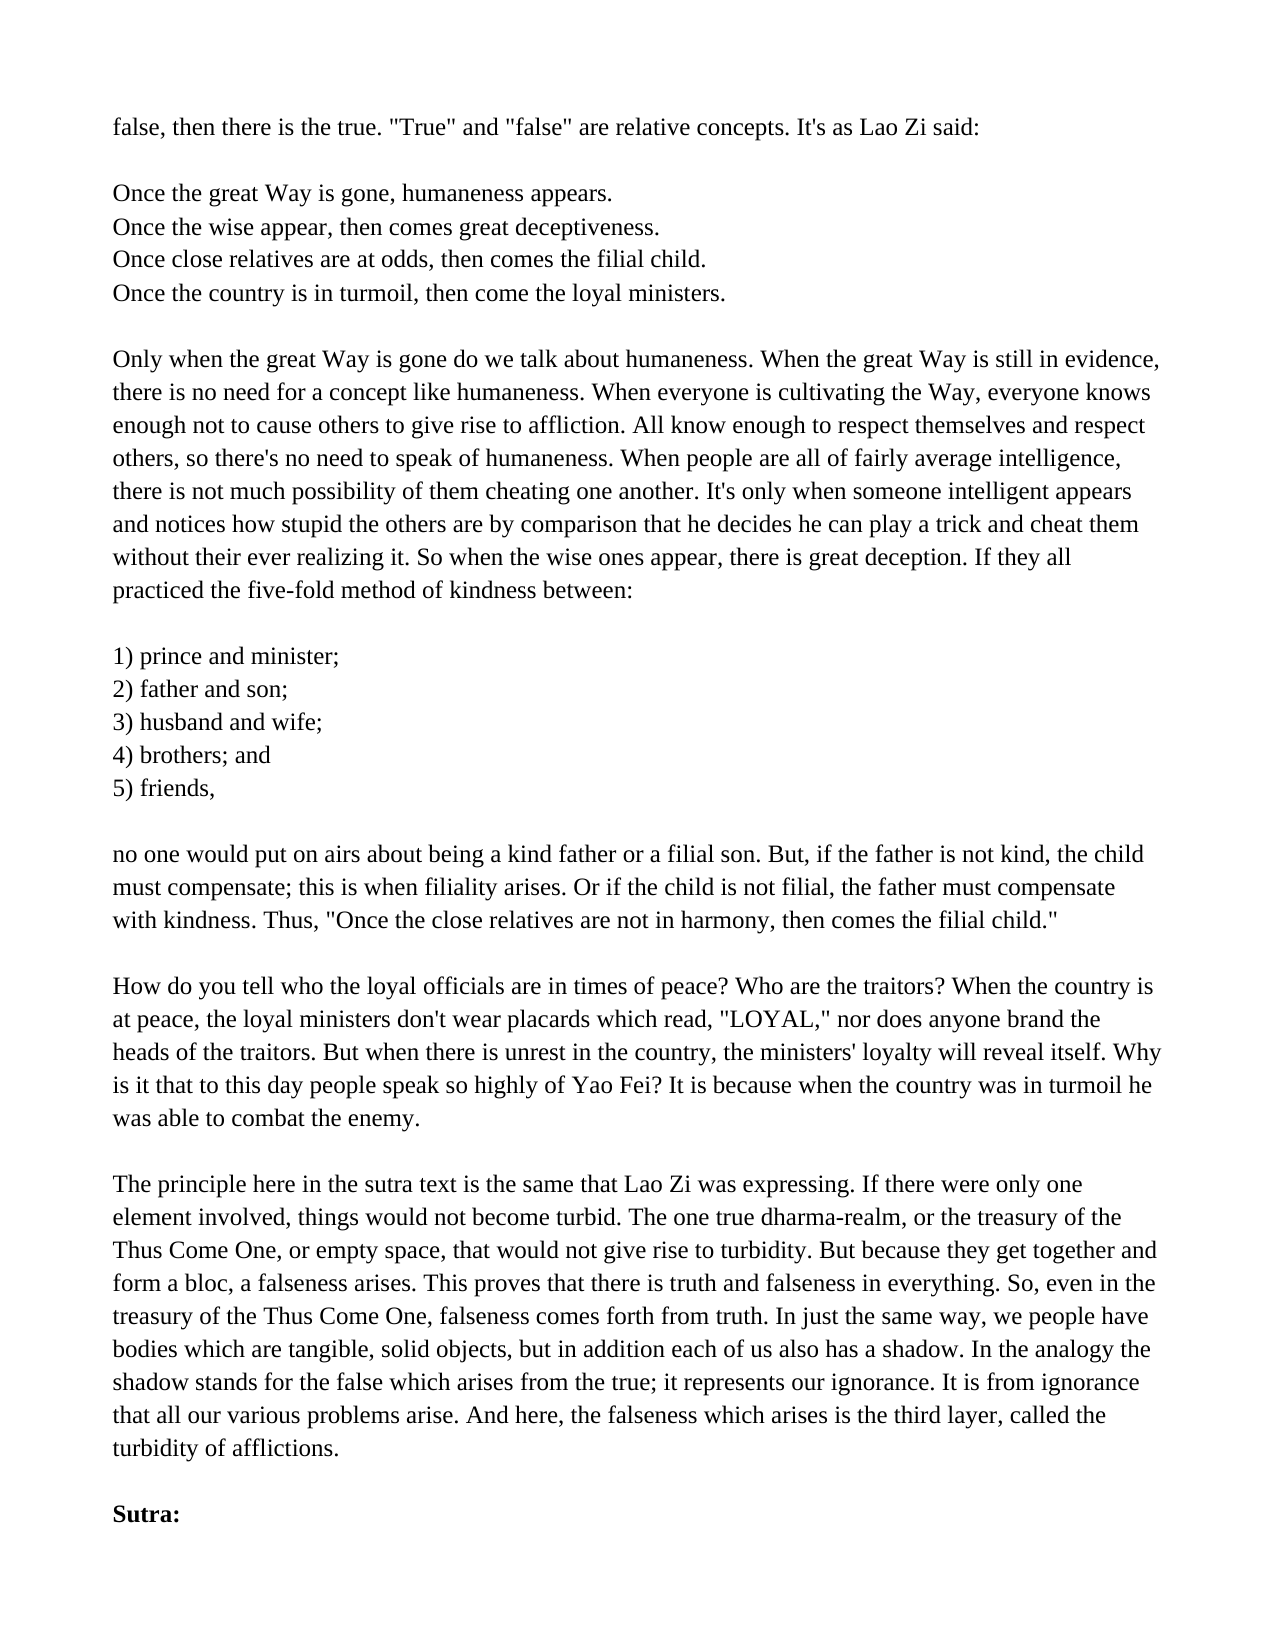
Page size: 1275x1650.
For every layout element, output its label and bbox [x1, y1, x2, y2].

text [112, 112, 1162, 1528]
